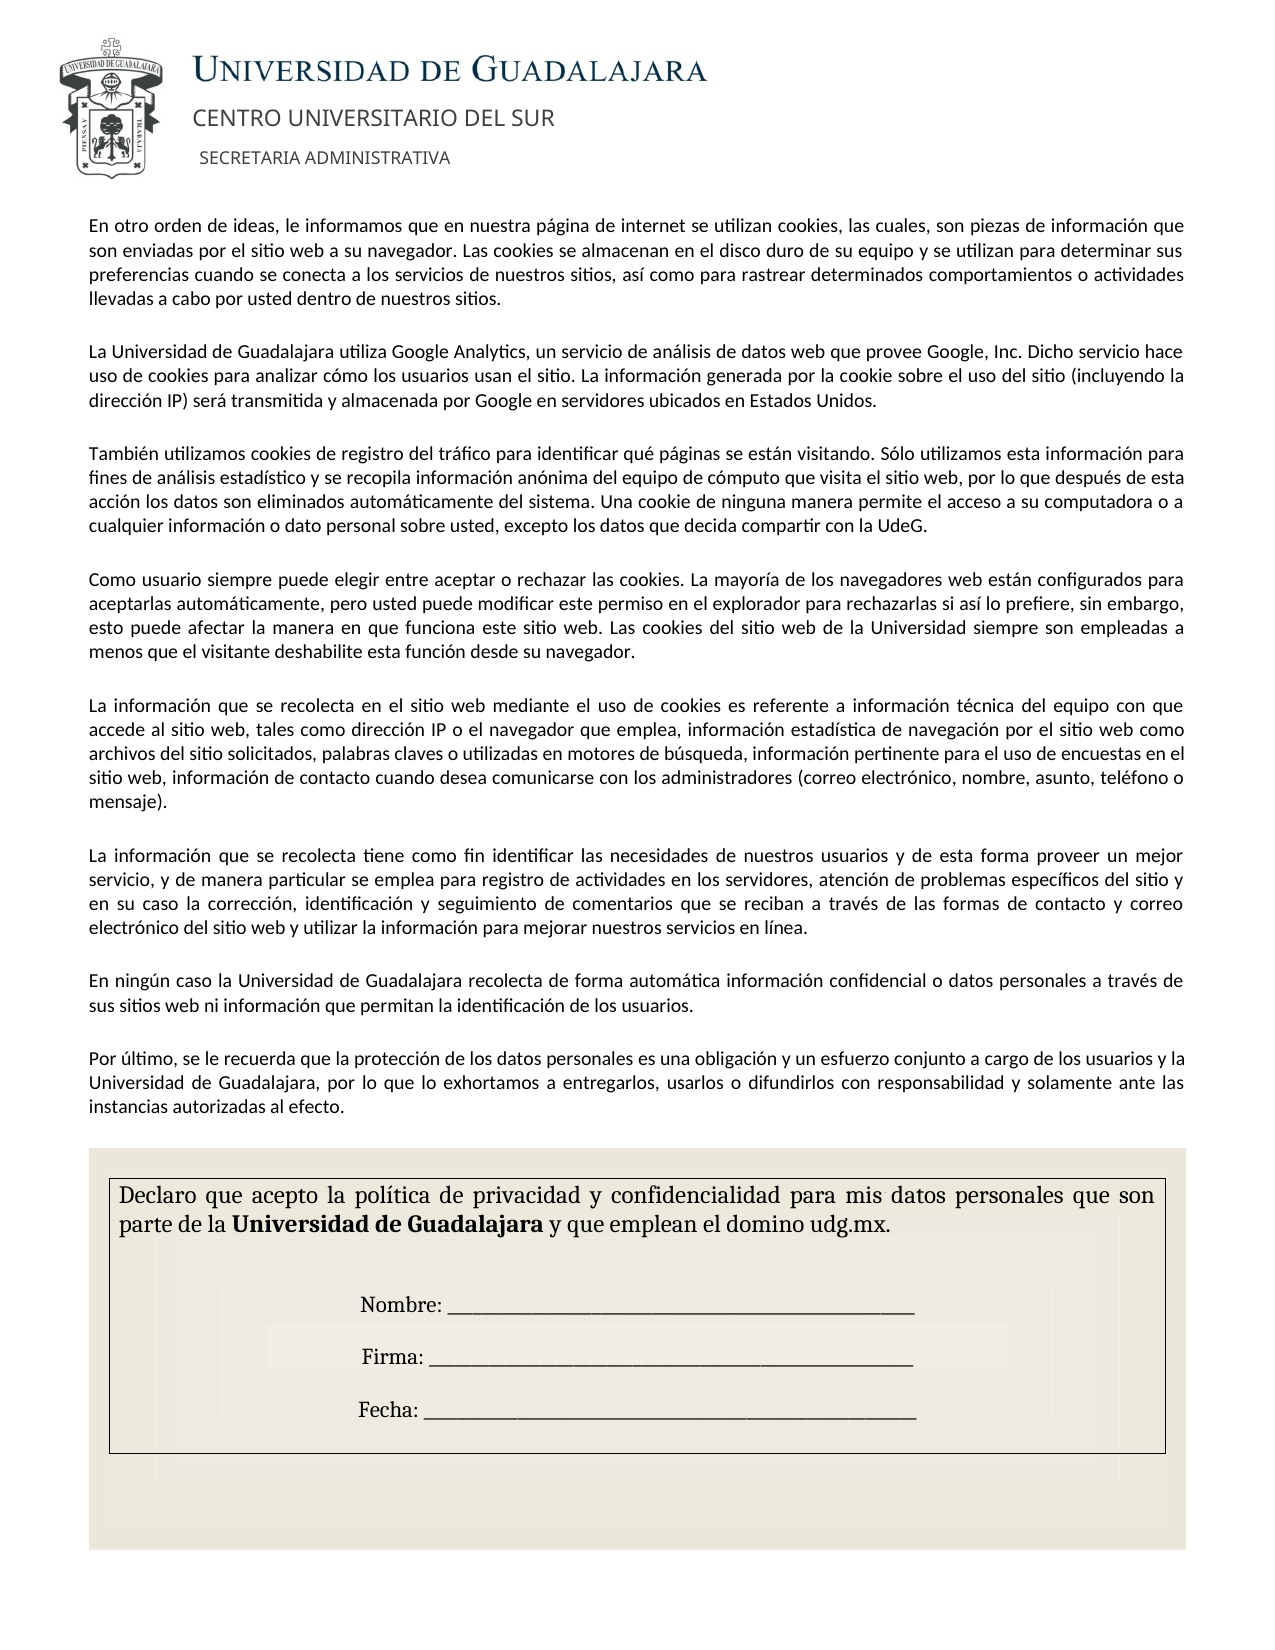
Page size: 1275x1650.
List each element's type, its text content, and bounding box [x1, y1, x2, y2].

text La información que se recolecta tiene como fin identificar las necesidades de nuestros usuarios y de esta forma proveer un mejor servicio, y de manera particular se emplea para registro de actividades en los servidores, atención de problemas específicos del sitio y en su caso la corrección, identificación y seguimiento de comentarios que se reciban a través de las formas de contacto y correo electrónico del sitio web y utilizar la información para mejorar nuestros servicios en línea. [89, 843, 1186, 939]
picture [0, 0, 1248, 180]
text También utilizamos cookies de registro del tráfico para identificar qué páginas se están visitando. Sólo utilizamos esta información para fines de análisis estadístico y se recopila información anónima del equipo de cómputo que visita el sitio web, por lo que después de esta acción los datos son eliminados automáticamente del sistema. Una cookie de ninguna manera permite el acceso a su computadora o a cualquier información o dato personal sobre usted, excepto los datos que decida compartir con la UdeG. [89, 441, 1186, 538]
text La información que se recolecta en el sitio web mediante el uso de cookies es referente a información técnica del equipo con que accede al sitio web, tales como dirección IP o el navegador que emplea, información estadística de navegación por el sitio web como archivos del sitio solicitados, palabras claves o utilizadas en motores de búsqueda, información pertinente para el uso de encuestas en el sitio web, información de contacto cuando desea comunicarse con los administradores (correo electrónico, nombre, asunto, teléfono o mensaje). [89, 693, 1186, 813]
text Como usuario siempre puede elegir entre aceptar o rechazar las cookies. La mayoría de los navegadores web están configurados para aceptarlas automáticamente, pero usted puede modificar este permiso en el explorador para rechazarlas si así lo prefiere, sin embargo, esto puede afectar la manera en que funciona este sitio web. Las cookies del sitio web de la Universidad siempre son empleadas a menos que el visitante deshabilite esta función desde su navegador. [89, 567, 1186, 663]
text Por último, se le recuerda que la protección de los datos personales es una obligación y un esfuerzo conjunto a cargo de los usuarios y la Universidad de Guadalajara, por lo que lo exhortamos a entregarlos, usarlos o difundirlos con responsabilidad y solamente ante las instancias autorizadas al efecto. [89, 1046, 1186, 1118]
text En ningún caso la Universidad de Guadalajara recolecta de forma automática información confidencial o datos personales a través de sus sitios web ni información que permitan la identificación de los usuarios. [89, 968, 1186, 1017]
text La Universidad de Guadalajara utiliza Google Analytics, un servicio de análisis de datos web que provee Google, Inc. Dicho servicio hace uso de cookies para analizar cómo los usuarios usan el sitio. La información generada por la cookie sobre el uso del sitio (incluyendo la dirección IP) será transmitida y almacenada por Google en servidores ubicados en Estados Unidos. [89, 339, 1186, 412]
text En otro orden de ideas, le informamos que en nuestra página de internet se utilizan cookies, las cuales, son piezas de información que son enviadas por el sitio web a su navegador. Las cookies se almacenan en el disco duro de su equipo y se utilizan para determinar sus preferencias cuando se conecta a los servicios de nuestros sitios, así como para rastrear determinados comportamientos o actividades llevadas a cabo por usted dentro de nuestros sitios. [89, 213, 1186, 310]
